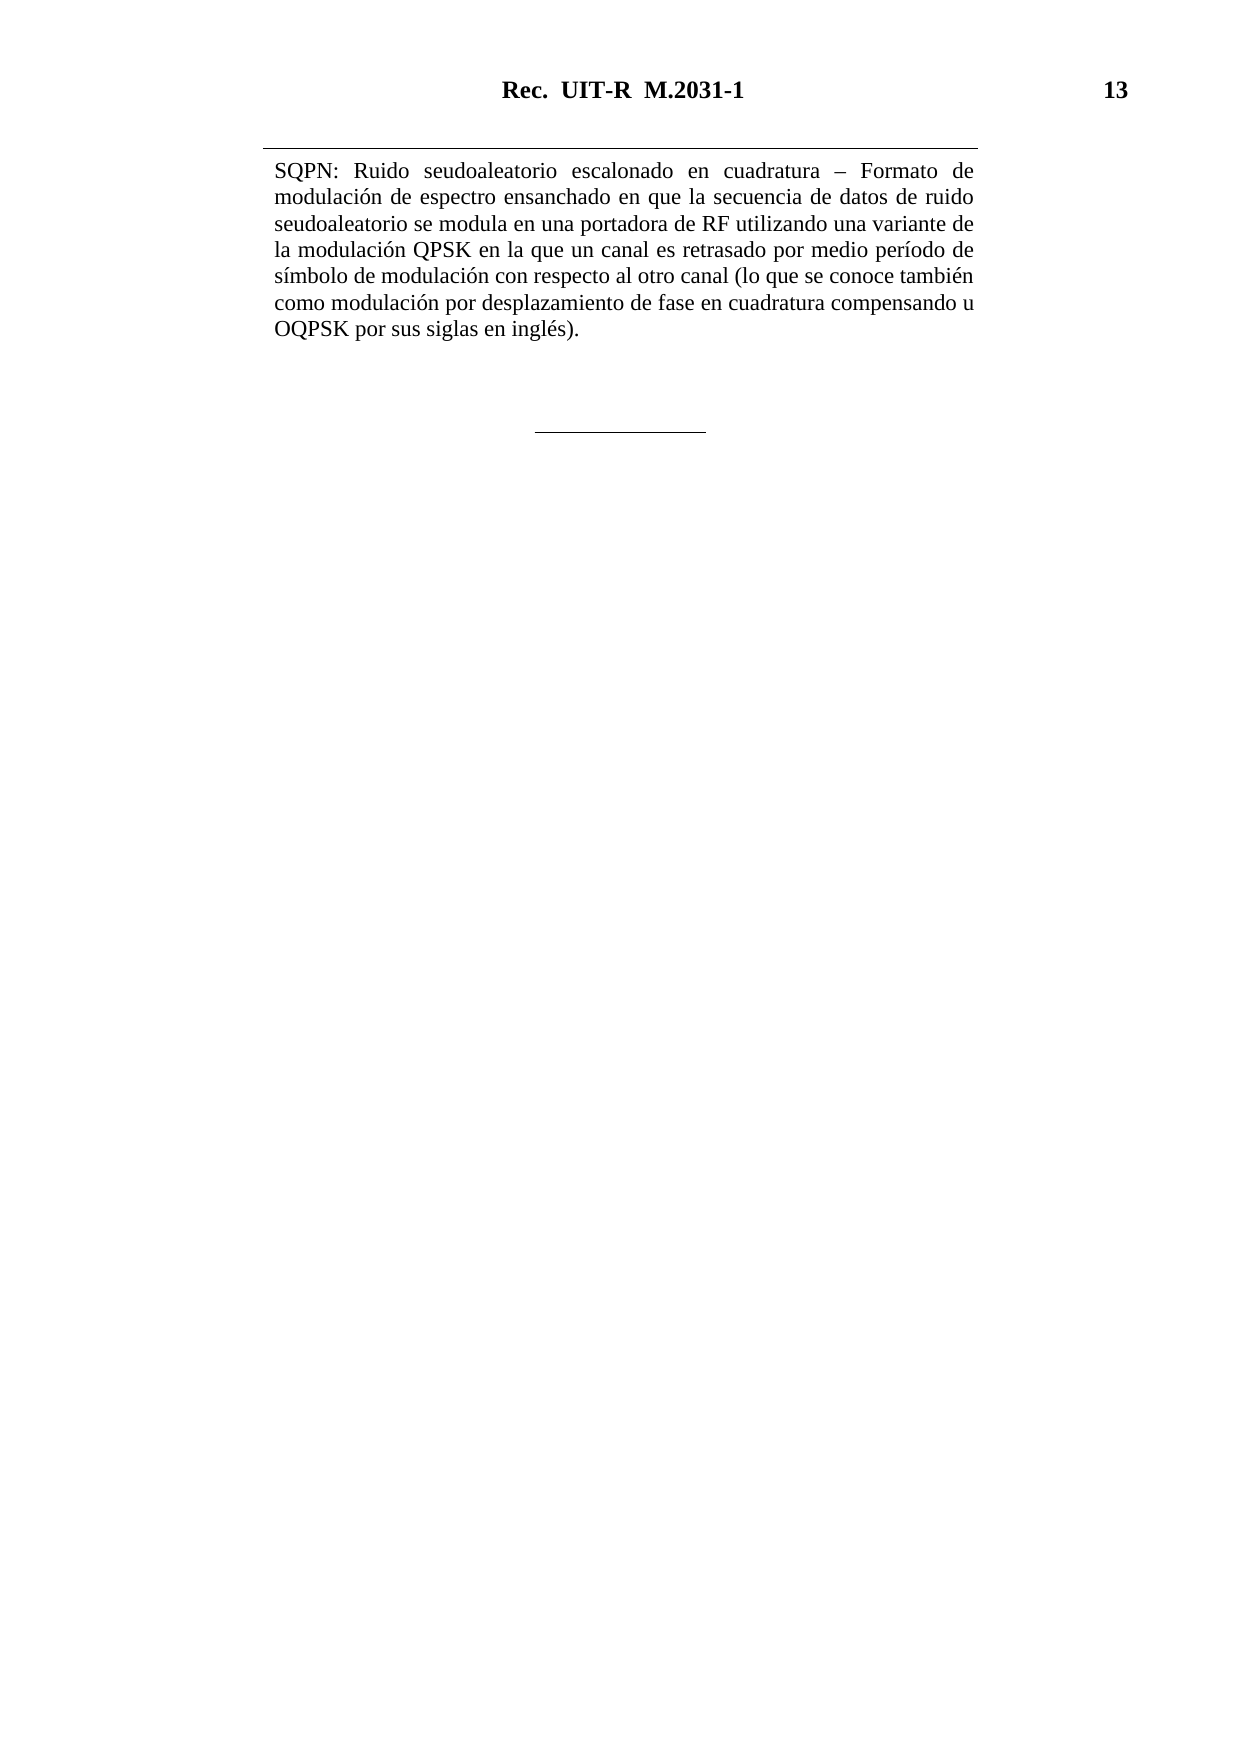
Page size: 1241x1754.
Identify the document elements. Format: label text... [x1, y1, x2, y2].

table_cell SQPN: Ruido seudoaleatorio escalonado en cuadratura – Formato de modulación de espectro ensanchado en que la secuencia de datos de ruido seudoaleatorio se modula en una portadora de RF utilizando una variante de la modulación QPSK en la que un canal es retrasado por medio período de símbolo de modulación con respecto al otro canal (lo que se conoce también como modulación por desplazamiento de fase en cuadratura compensando u OQPSK por sus siglas en inglés). [263, 149, 977, 342]
